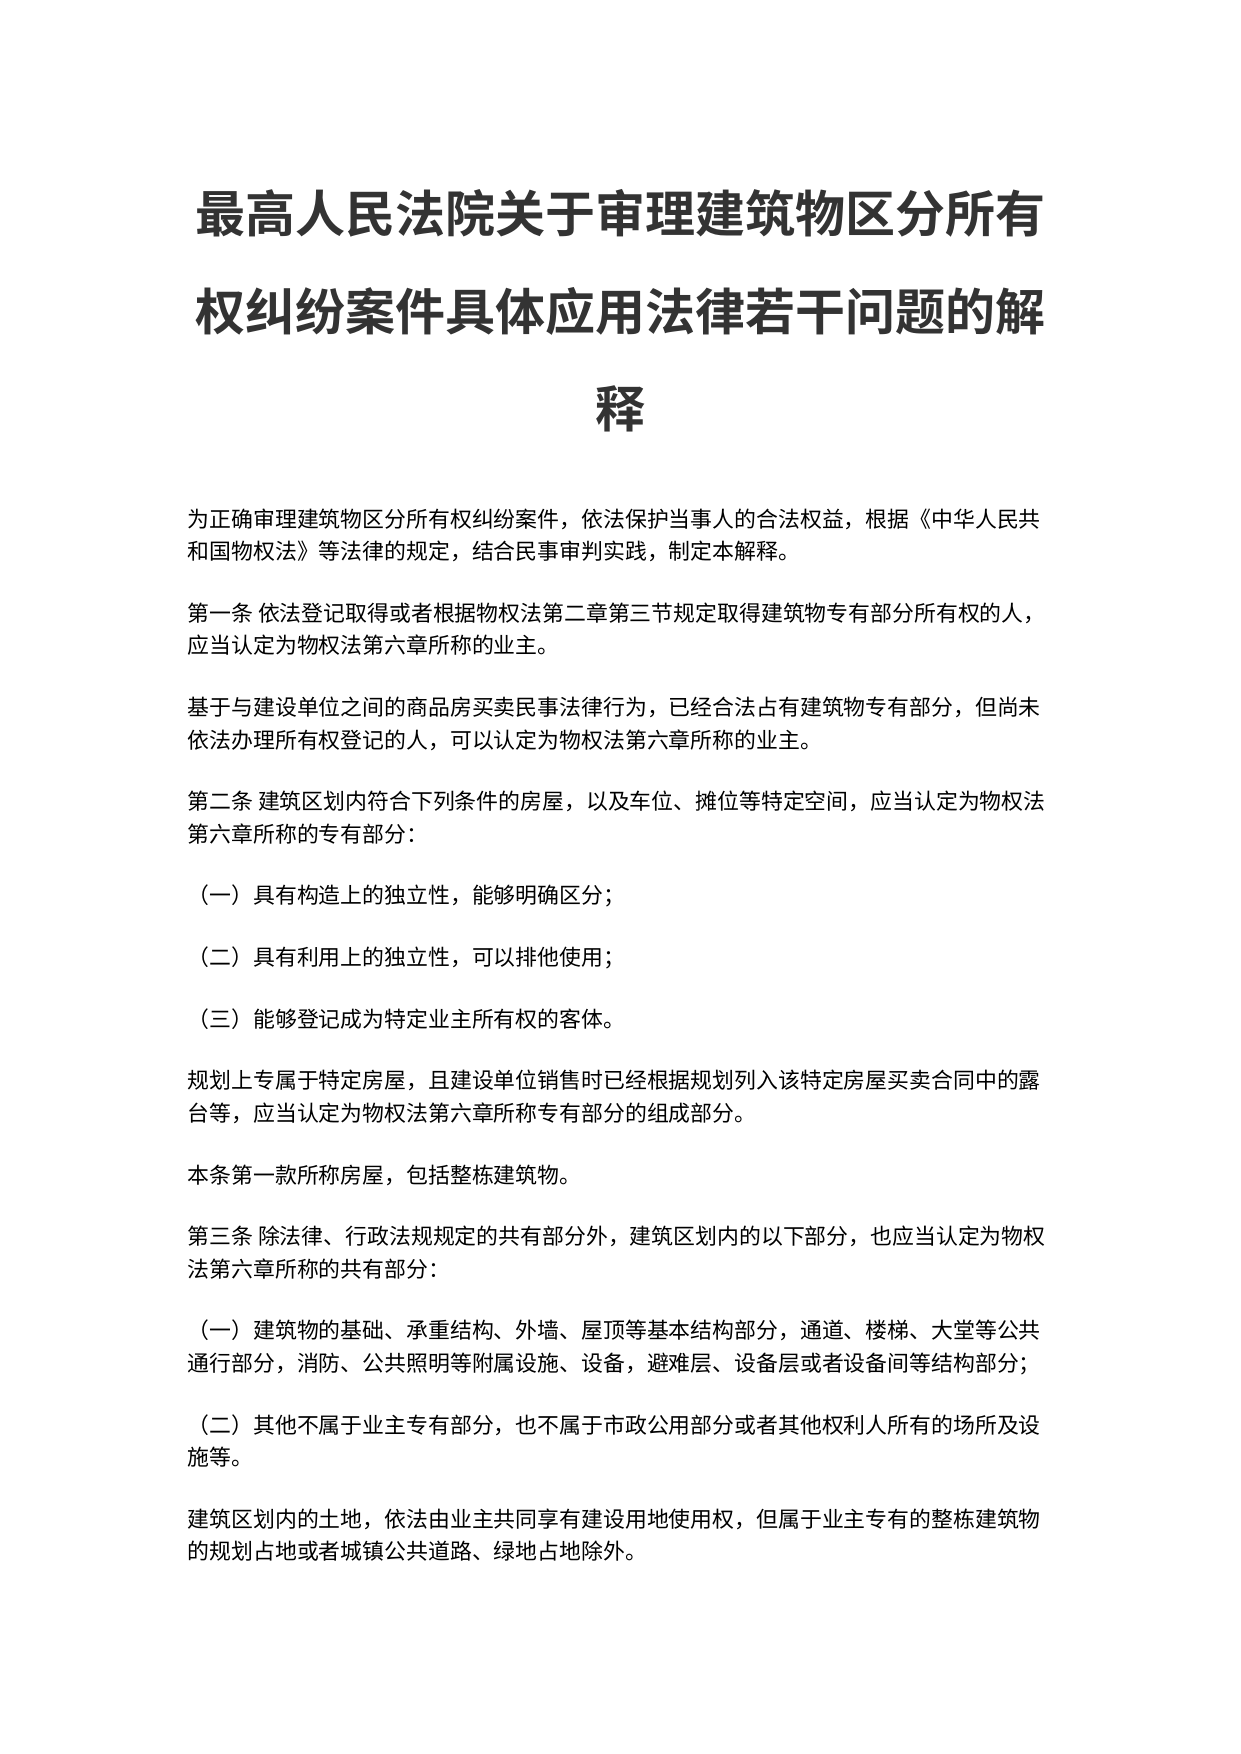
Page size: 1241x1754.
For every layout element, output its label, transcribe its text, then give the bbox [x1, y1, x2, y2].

text 建筑区划内的土地，依法由业主共同享有建设用地使用权，但属于业主专有的整栋建筑物的规划占地或者城镇公共道路、绿地占地除外。 [187, 1501, 1053, 1566]
text 第三条 除法律、行政法规规定的共有部分外，建筑区划内的以下部分，也应当认定为物权法第六章所称的共有部分： [187, 1219, 1053, 1284]
text （二）其他不属于业主专有部分，也不属于市政公用部分或者其他权利人所有的场所及设施等。 [187, 1407, 1053, 1472]
text （二）具有利用上的独立性，可以排他使用； [187, 940, 1053, 972]
text 第二条 建筑区划内符合下列条件的房屋，以及车位、摊位等特定空间，应当认定为物权法第六章所称的专有部分： [187, 784, 1053, 849]
text 为正确审理建筑物区分所有权纠纷案件，依法保护当事人的合法权益，根据《中华人民共和国物权法》等法律的规定，结合民事审判实践，制定本解释。 [187, 501, 1053, 566]
text 最高人民法院关于审理建筑物区分所有权纠纷案件具体应用法律若干问题的解释 [187, 162, 1053, 454]
text 规划上专属于特定房屋，且建设单位销售时已经根据规划列入该特定房屋买卖合同中的露台等，应当认定为物权法第六章所称专有部分的组成部分。 [187, 1063, 1053, 1128]
text 第一条 依法登记取得或者根据物权法第二章第三节规定取得建筑物专有部分所有权的人，应当认定为物权法第六章所称的业主。 [187, 596, 1053, 661]
text （一）具有构造上的独立性，能够明确区分； [187, 878, 1053, 911]
text （一）建筑物的基础、承重结构、外墙、屋顶等基本结构部分，通道、楼梯、大堂等公共通行部分，消防、公共照明等附属设施、设备，避难层、设备层或者设备间等结构部分； [187, 1313, 1053, 1378]
text 本条第一款所称房屋，包括整栋建筑物。 [187, 1157, 1053, 1190]
text 基于与建设单位之间的商品房买卖民事法律行为，已经合法占有建筑物专有部分，但尚未依法办理所有权登记的人，可以认定为物权法第六章所称的业主。 [187, 690, 1053, 755]
text （三）能够登记成为特定业主所有权的客体。 [187, 1001, 1053, 1034]
